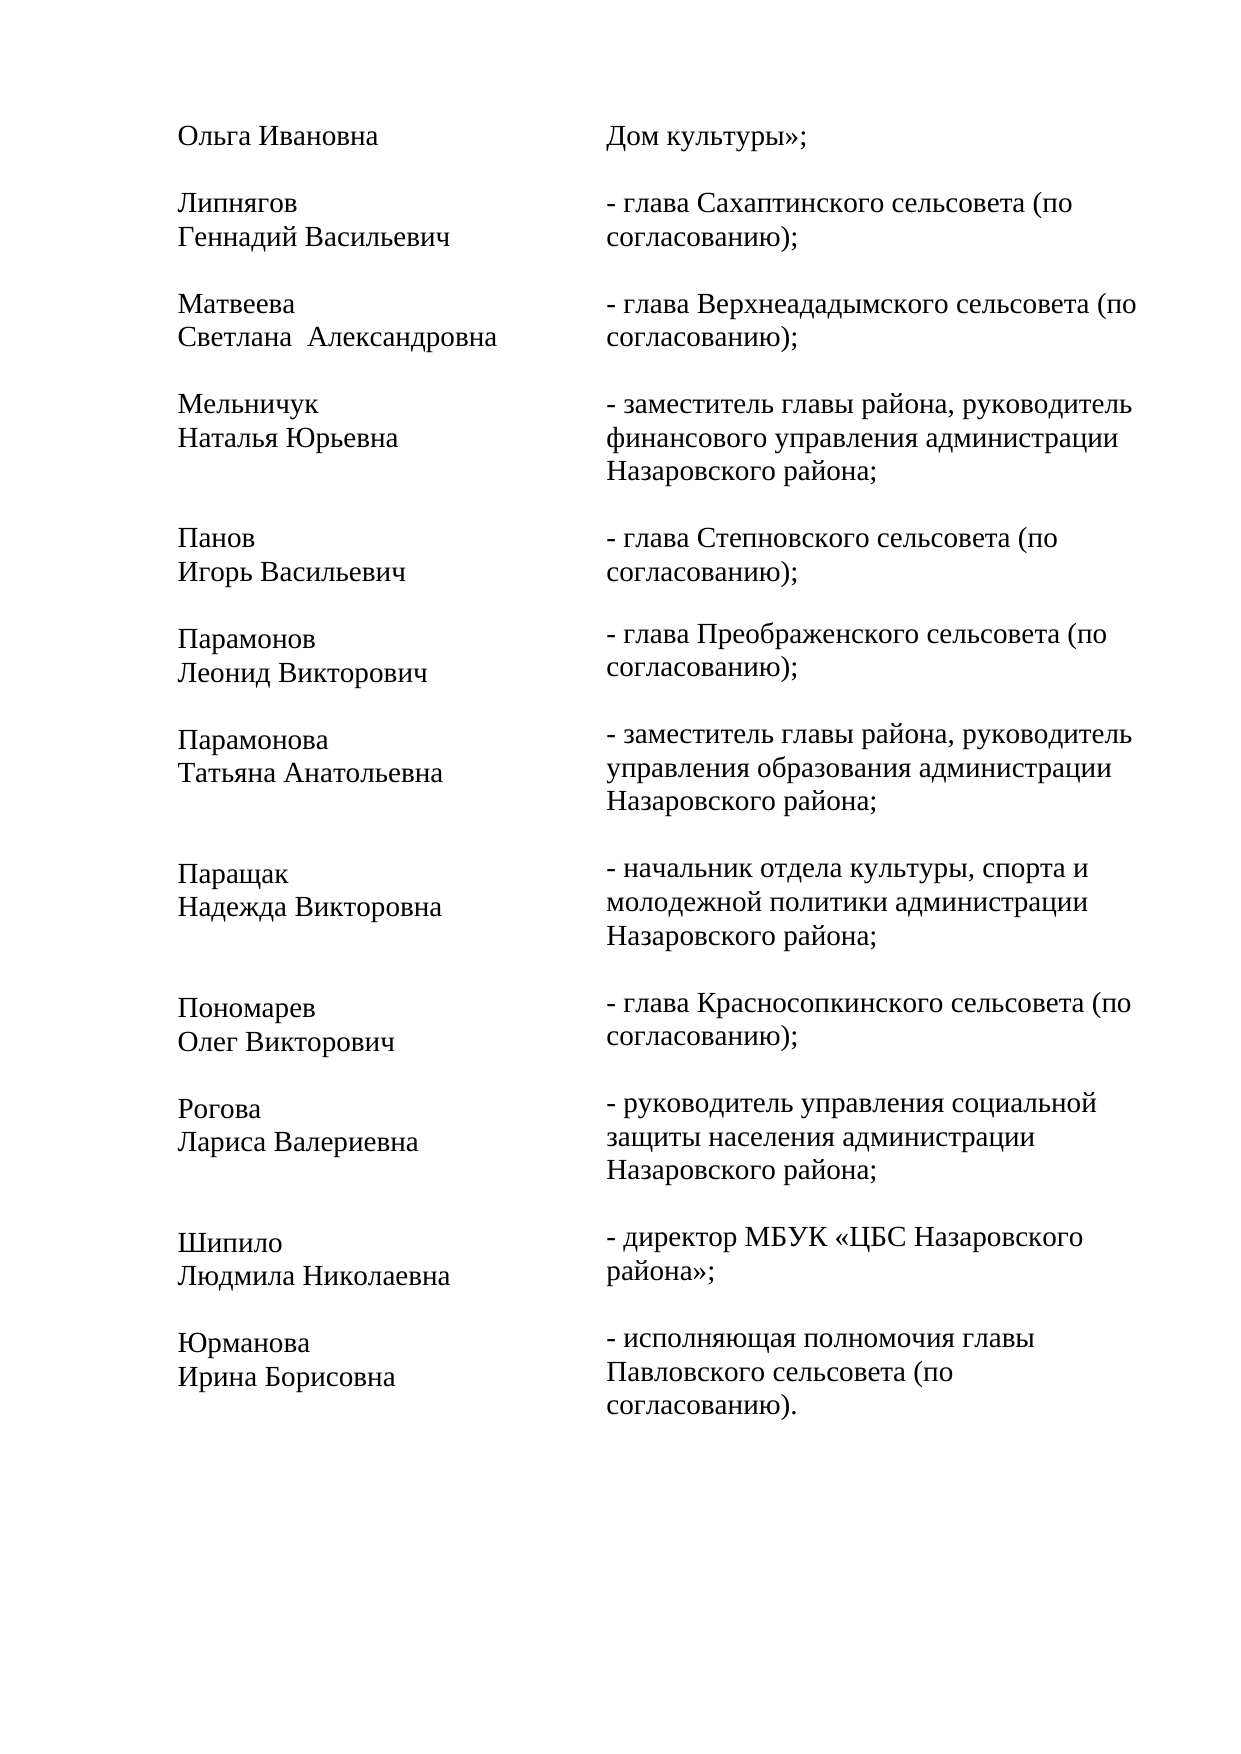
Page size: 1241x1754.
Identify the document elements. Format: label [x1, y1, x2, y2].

table_cell [595, 118, 1163, 1454]
table_cell [166, 118, 595, 1454]
